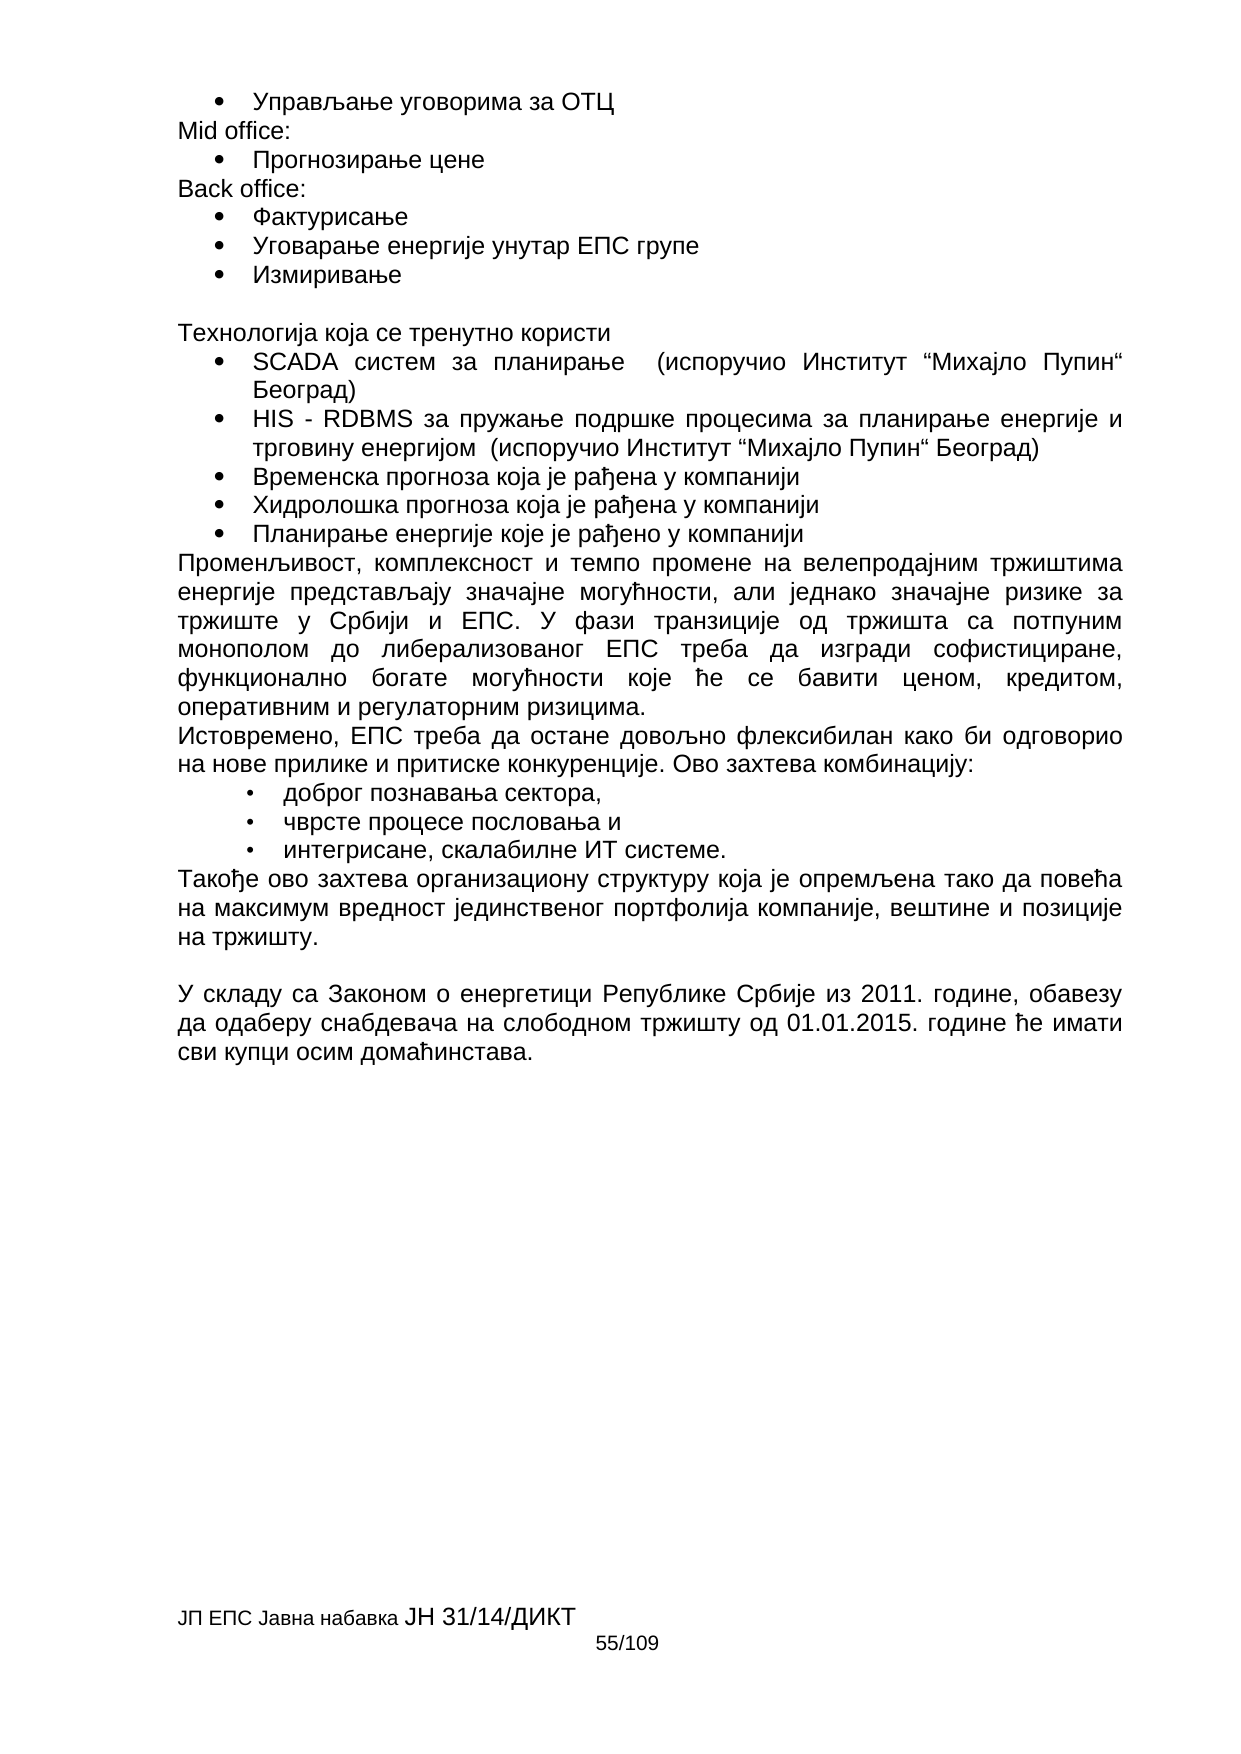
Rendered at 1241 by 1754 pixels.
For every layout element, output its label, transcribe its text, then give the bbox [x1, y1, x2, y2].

text Технологија која се тренутно користи [177, 318, 1124, 346]
text Истовремено, ЕПС треба да остане довољно флексибилан како би одговорио на нове прилике и притиске конкуренције. Ово захтева комбинацију: [177, 721, 1124, 778]
list Фактурисање [215, 202, 1124, 231]
text Такође ово захтева организациону структуру која је опремљена тако да повећа на максимум вредност јединственог портфолија компаније, вештине и позиције на тржишту. [177, 864, 1124, 951]
list Прогнозирање цене [215, 145, 1124, 174]
list чврсте процесе пословања и [246, 807, 1108, 836]
list Хидролошка прогноза која је рађена у компанији [215, 491, 1124, 519]
list доброг познавања сектора, [246, 778, 1108, 807]
text Back office: [177, 174, 1124, 202]
text Променљивост, комплексност и темпо промене на велепродајним тржиштима енергије представљају значајне могућности, али једнако значајне ризике за тржиште у Србији и ЕПС. У фази транзиције од тржишта са потпуним монополом до либерализованог ЕПС треба да изгради софистициране, функционално богате могућности које ће се бавити ценом, кредитом, оперативним и регулаторним ризицима. [177, 548, 1124, 721]
list Планирање енергије које је рађено у компанији [215, 519, 1124, 548]
list Управљање уговорима за ОТЦ [215, 87, 1124, 116]
list HIS - RDBMS за пружање подршке процесима за планирање енергије и трговину енергијом (испоручио Институт “Михајло Пупин“ Београд) [215, 404, 1124, 462]
list Временска прогноза која је рађена у компанији [215, 462, 1124, 491]
list SCADA систем за планирање (испоручио Институт “Михајло Пупин“ Београд) [215, 346, 1124, 404]
text Mid office: [177, 116, 1124, 145]
list Уговарање енергије унутар ЕПС групе [215, 231, 1124, 260]
text У складу са Законом о енергетици Републике Србије из 2011. године, обавезу да одаберу снабдевача на слободном тржишту од 01.01.2015. године ће имати сви купци осим домаћинстава. [177, 979, 1124, 1066]
list интегрисане, скалабилне ИТ системе. [246, 836, 1124, 864]
list Измиривање [215, 260, 1124, 289]
